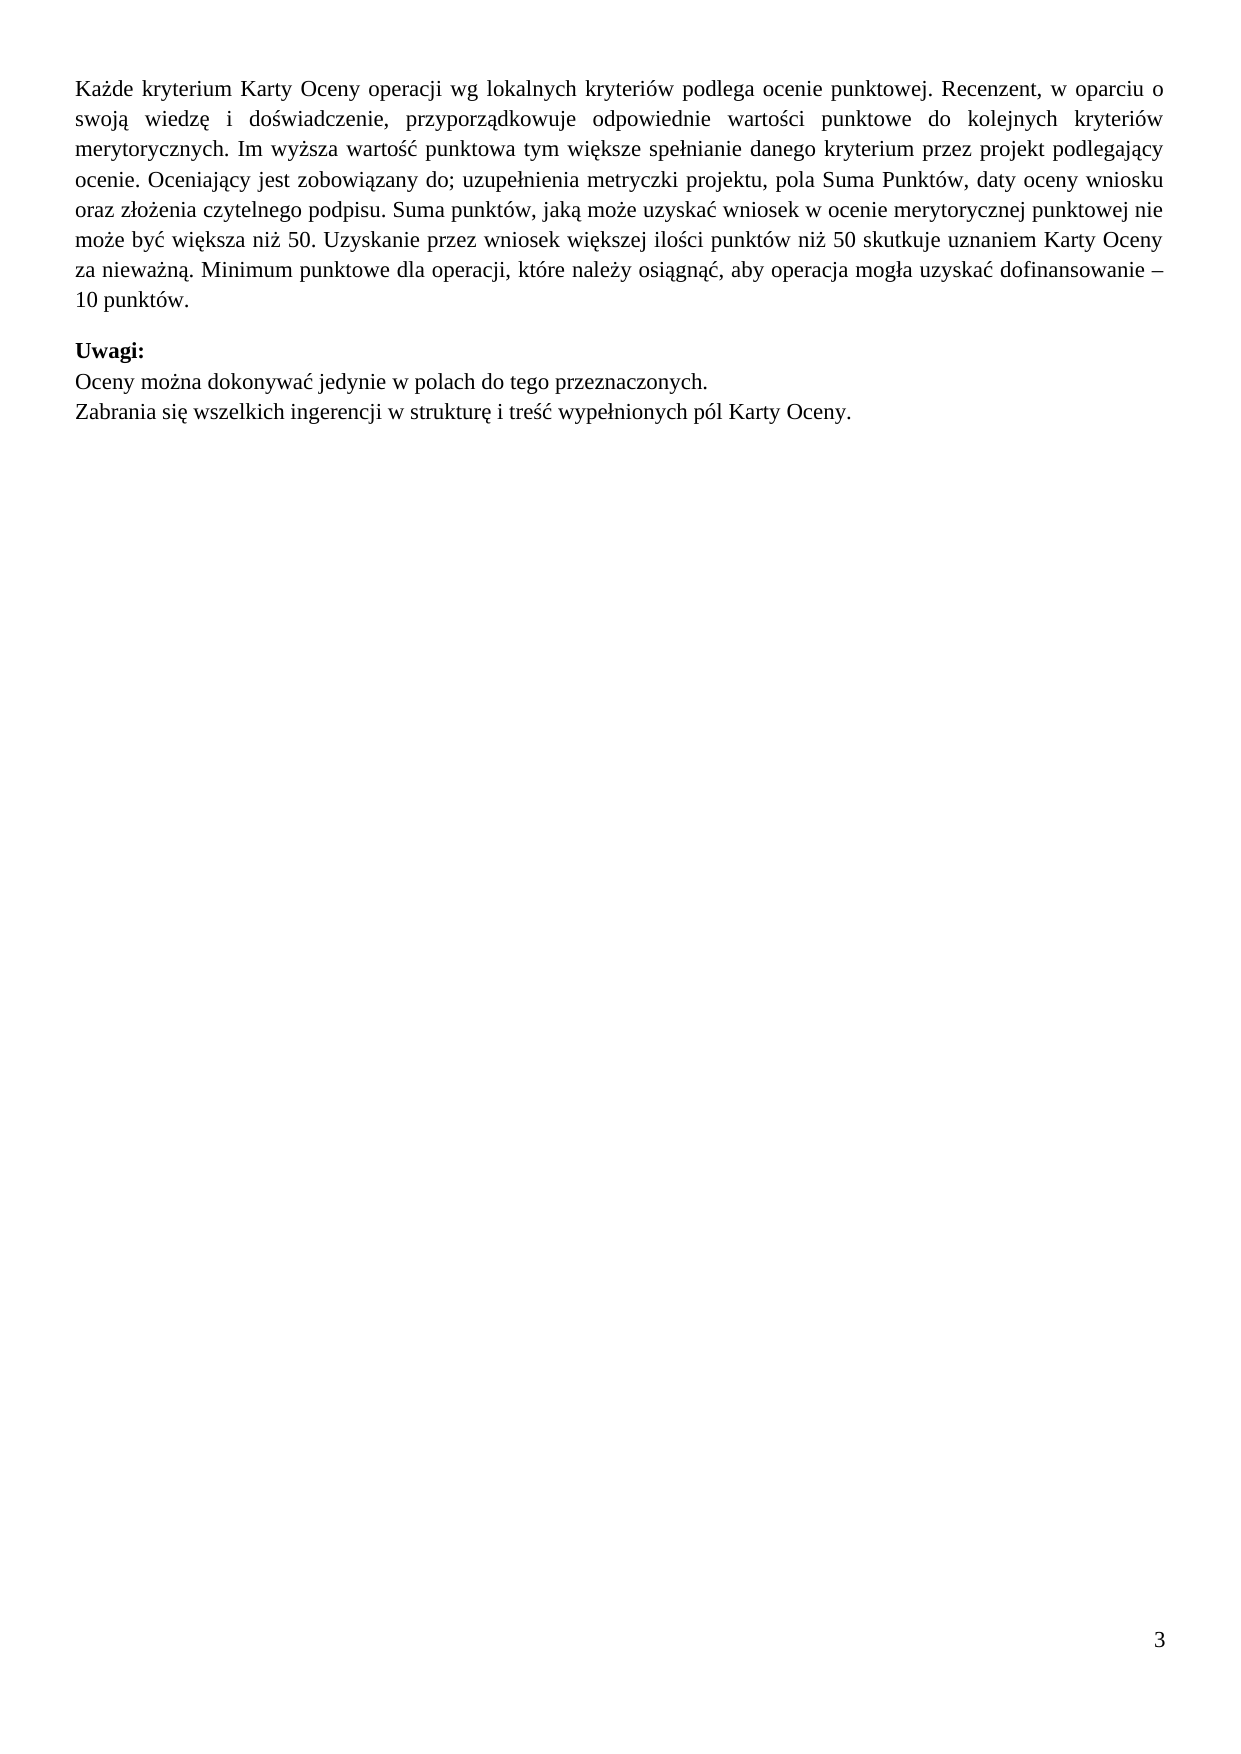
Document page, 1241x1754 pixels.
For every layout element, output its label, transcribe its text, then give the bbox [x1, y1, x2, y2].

text Uwagi: Oceny można dokonywać jedynie w polach do tego przeznaczonych. Zabrania się wszelkich ingerencji w strukturę i treść wypełnionych pól Karty Oceny. [75, 337, 1165, 424]
text Każde kryterium Karty Oceny operacji wg lokalnych kryteriów podlega ocenie punktowej. Recenzent, w oparciu o swoją wiedzę i doświadczenie, przyporządkowuje odpowiednie wartości punktowe do kolejnych kryteriów merytorycznych. Im wyższa wartość punktowa tym większe spełnianie danego kryterium przez projekt podlegający ocenie. Oceniający jest zobowiązany do; uzupełnienia metryczki projektu, pola Suma Punktów, daty oceny wniosku oraz złożenia czytelnego podpisu. Suma punktów, jaką może uzyskać wniosek w ocenie merytorycznej punktowej nie może być większa niż 50. Uzyskanie przez wniosek większej ilości punktów niż 50 skutkuje uznaniem Karty Oceny za nieważną. Minimum punktowe dla operacji, które należy osiągnąć, aby operacja mogła uzyskać dofinansowanie – 10 punktów. [75, 75, 1165, 313]
